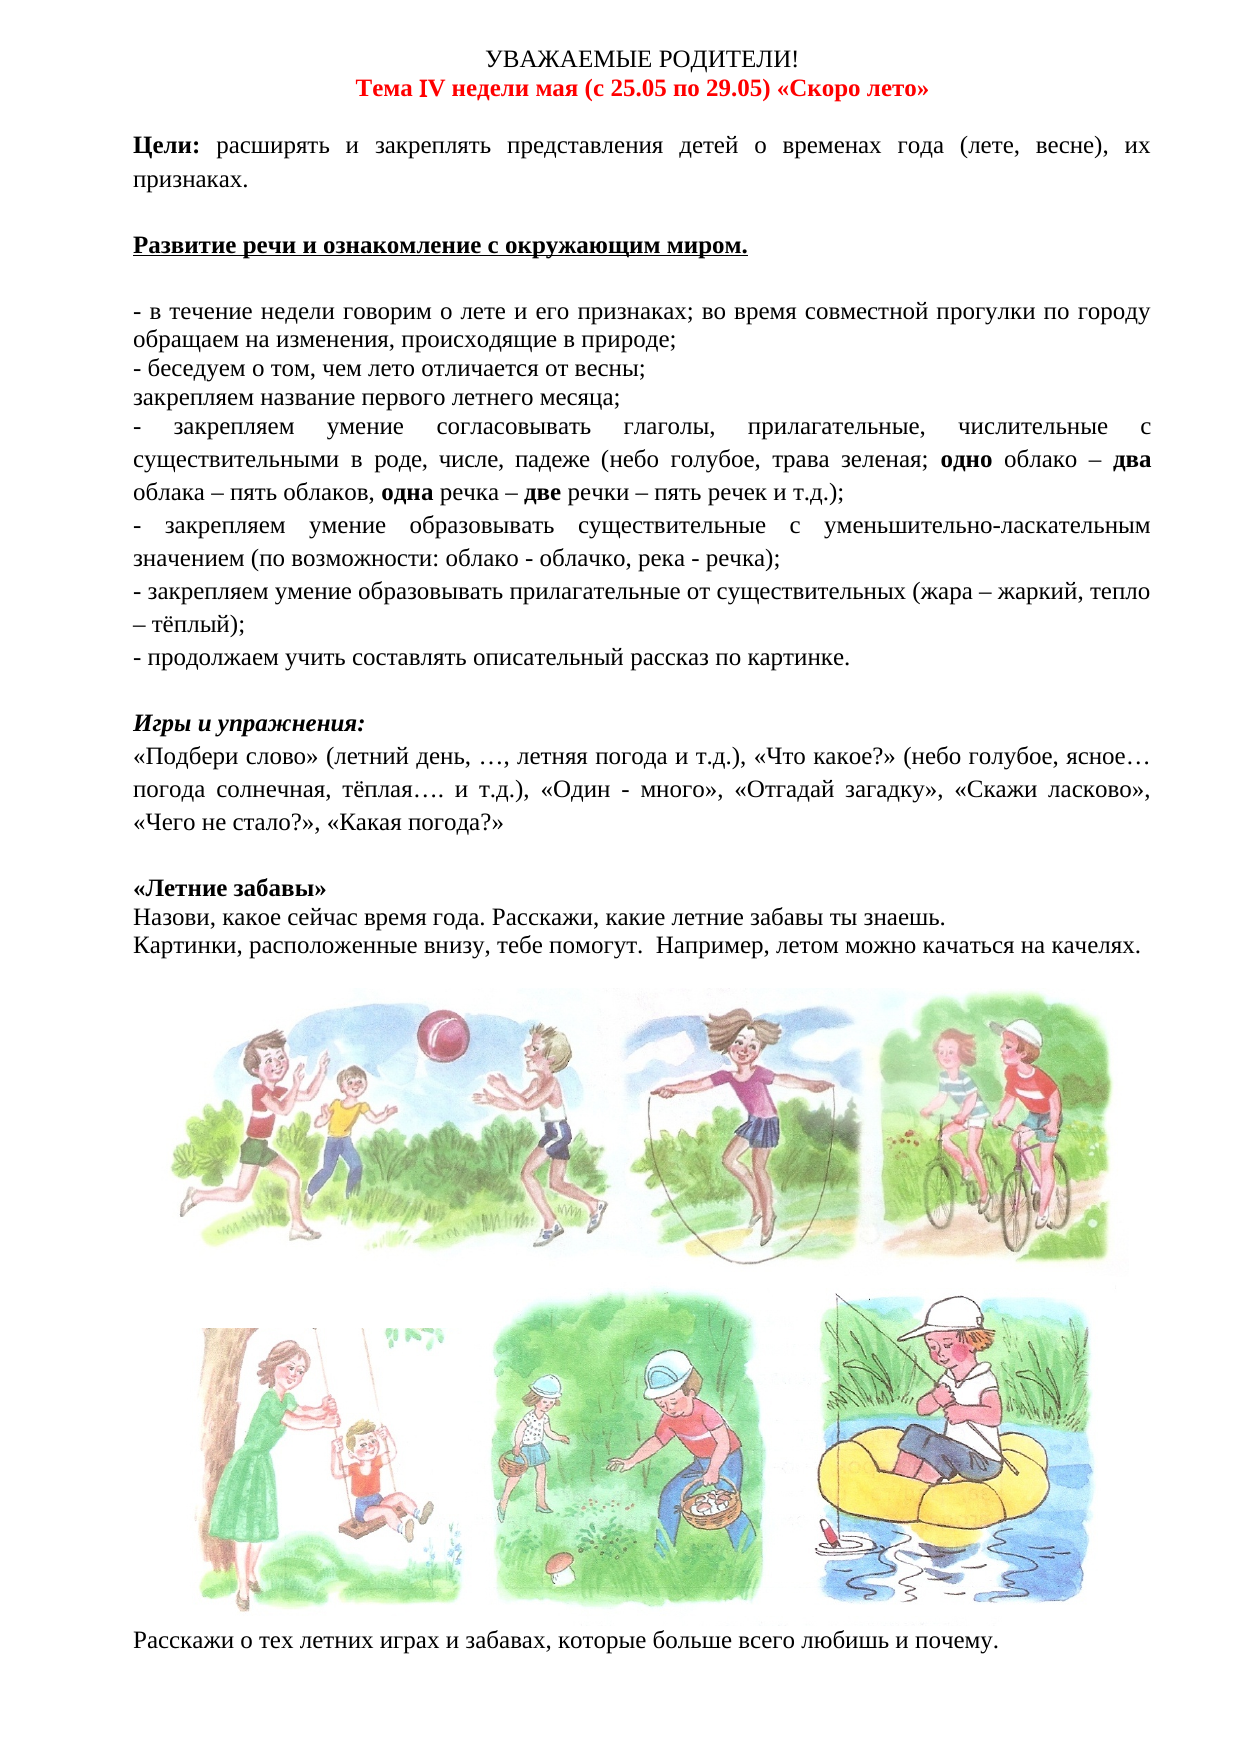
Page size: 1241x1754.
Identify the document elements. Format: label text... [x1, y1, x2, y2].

text «Подбери слово» (летний день, …, летняя погода и т.д.), «Что какое?» (небо голубое, ясное…погода солнечная, тёплая…. и т.д.), «Один - много», «Отгадай загадку», «Скажи ласково», «Чего не стало?», «Какая погода?» [133, 741, 1152, 836]
text - продолжаем учить составлять описательный рассказ по картинке. [133, 642, 1152, 671]
text Расскажи о тех летних играх и забавах, которые больше всего любишь и почему. [133, 1626, 1152, 1654]
text Развитие речи и ознакомление с окружающим миром. [133, 230, 1152, 258]
text Назови, какое сейчас время года. Расскажи, какие летние забавы ты знаешь. [133, 902, 1152, 931]
text Картинки, расположенные внизу, тебе помогут. Например, летом можно качаться на качелях. [133, 931, 1152, 959]
text Цели: расширять и закреплять представления детей о временах года (лете, весне), их признаках. [133, 131, 1152, 192]
text «Летние забавы» [133, 873, 1152, 902]
text - в течение недели говорим о лете и его признаках; во время совместной прогулки по городу обращаем на изменения, происходящие в природе; [133, 296, 1152, 353]
text - закрепляем умение образовывать существительные с уменьшительно-ласкательным значением (по возможности: облако - облачко, река - речка); [133, 510, 1152, 572]
text Игры и упражнения: [133, 708, 1152, 737]
text УВАЖАЕМЫЕ РОДИТЕЛИ! [133, 44, 1152, 73]
text закрепляем название первого летнего месяца; [133, 382, 1152, 411]
text - беседуем о том, чем лето отличается от весны; [133, 353, 1152, 382]
text - закрепляем умение согласовывать глаголы, прилагательные, числительные с существительными в роде, числе, падеже (небо голубое, трава зеленая; одно облако – два облака – пять облаков, одна речка – две речки – пять речек и т.д.); [133, 411, 1152, 506]
text Тема V недели мая (с 25.05 по 29.05) «Скоро лето» [133, 73, 1152, 102]
text - закрепляем умение образовывать прилагательные от существительных (жара – жаркий, тепло – тёплый); [133, 576, 1152, 638]
picture [155, 988, 1130, 1626]
